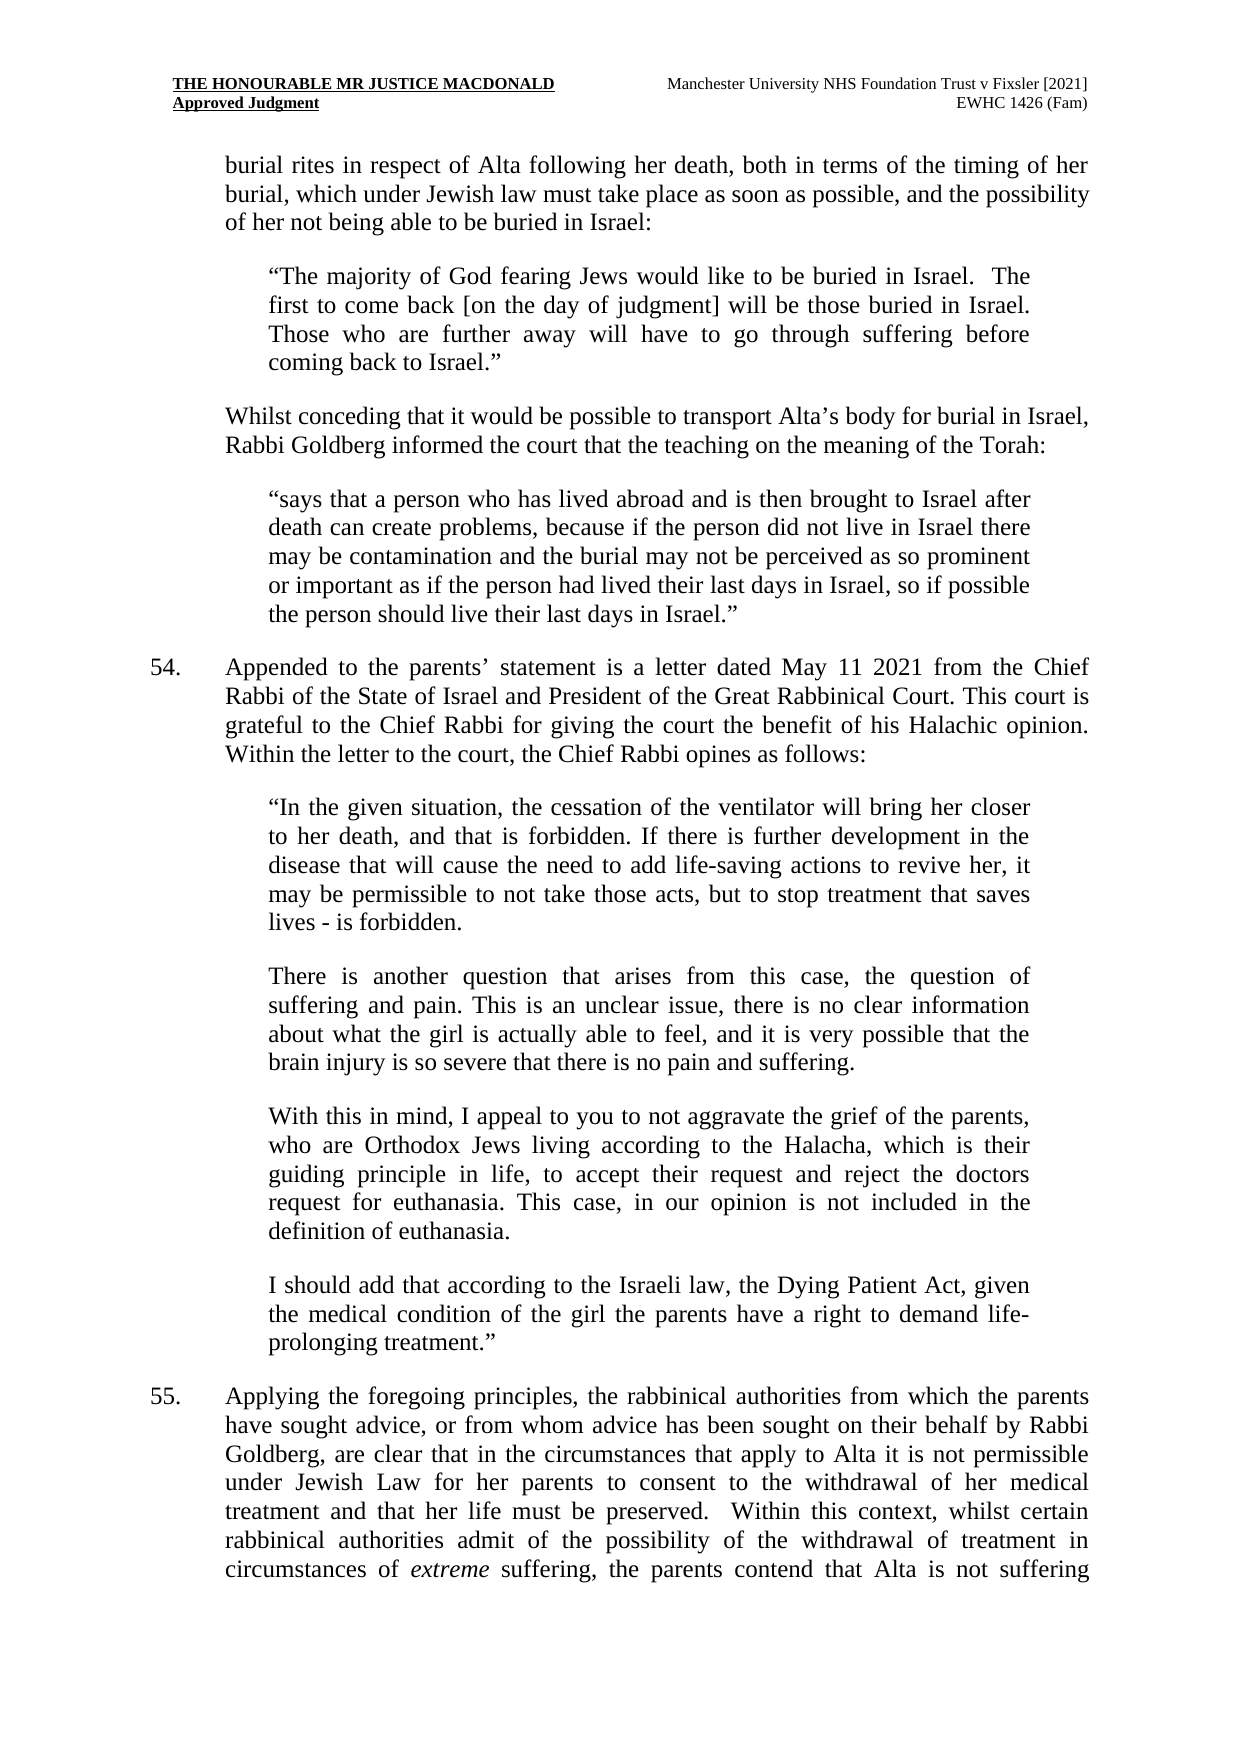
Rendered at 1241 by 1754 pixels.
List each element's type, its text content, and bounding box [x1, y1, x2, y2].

list I should add that according to the Israeli law, the Dying Patient Act, given the medical condition of the girl the parents have a right to demand life-prolonging treatment.” [268, 1270, 1031, 1356]
list With this in mind, I appeal to you to not aggravate the grief of the parents, who are Orthodox Jews living according to the Halacha, which is their guiding principle in life, to accept their request and reject the doctors request for euthanasia. This case, in our opinion is not included in the definition of euthanasia. [268, 1101, 1031, 1245]
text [150, 1381, 1090, 1582]
list “The majority of God fearing Jews would like to be buried in Israel. The first to come back [on the day of judgment] will be those buried in Israel. Those who are further away will have to go through suffering before coming back to Israel.” [268, 261, 1031, 376]
list “In the given situation, the cessation of the ventilator will bring her closer to her death, and that is forbidden. If there is further development in the disease that will cause the need to add life-saving actions to revive her, it may be permissible to not take those acts, but to stop treatment that saves lives - is forbidden. [268, 792, 1031, 936]
text Appended to the parents’ statement is a letter dated May 11 2021 from the Chief Rabbi of the State of Israel and President of the Great Rabbinical Court. This court is grateful to the Chief Rabbi for giving the court the benefit of his Halachic opinion. Within the letter to the court, the Chief Rabbi opines as follows: [150, 652, 1090, 767]
list “says that a person who has lived abroad and is then brought to Israel after death can create problems, because if the person did not live in Israel there may be contamination and the burial may not be perceived as so prominent or important as if the person had lived their last days in Israel, so if possible the person should live their last days in Israel.” [268, 484, 1031, 627]
list There is another question that arises from this case, the question of suffering and pain. This is an unclear issue, there is no clear information about what the girl is actually able to feel, and it is very possible that the brain injury is so severe that there is no pain and suffering. [268, 961, 1031, 1076]
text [150, 150, 1090, 236]
list Whilst conceding that it would be possible to transport Alta’s body for burial in Israel, Rabbi Goldberg informed the court that the teaching on the meaning of the Torah: [225, 401, 1090, 459]
